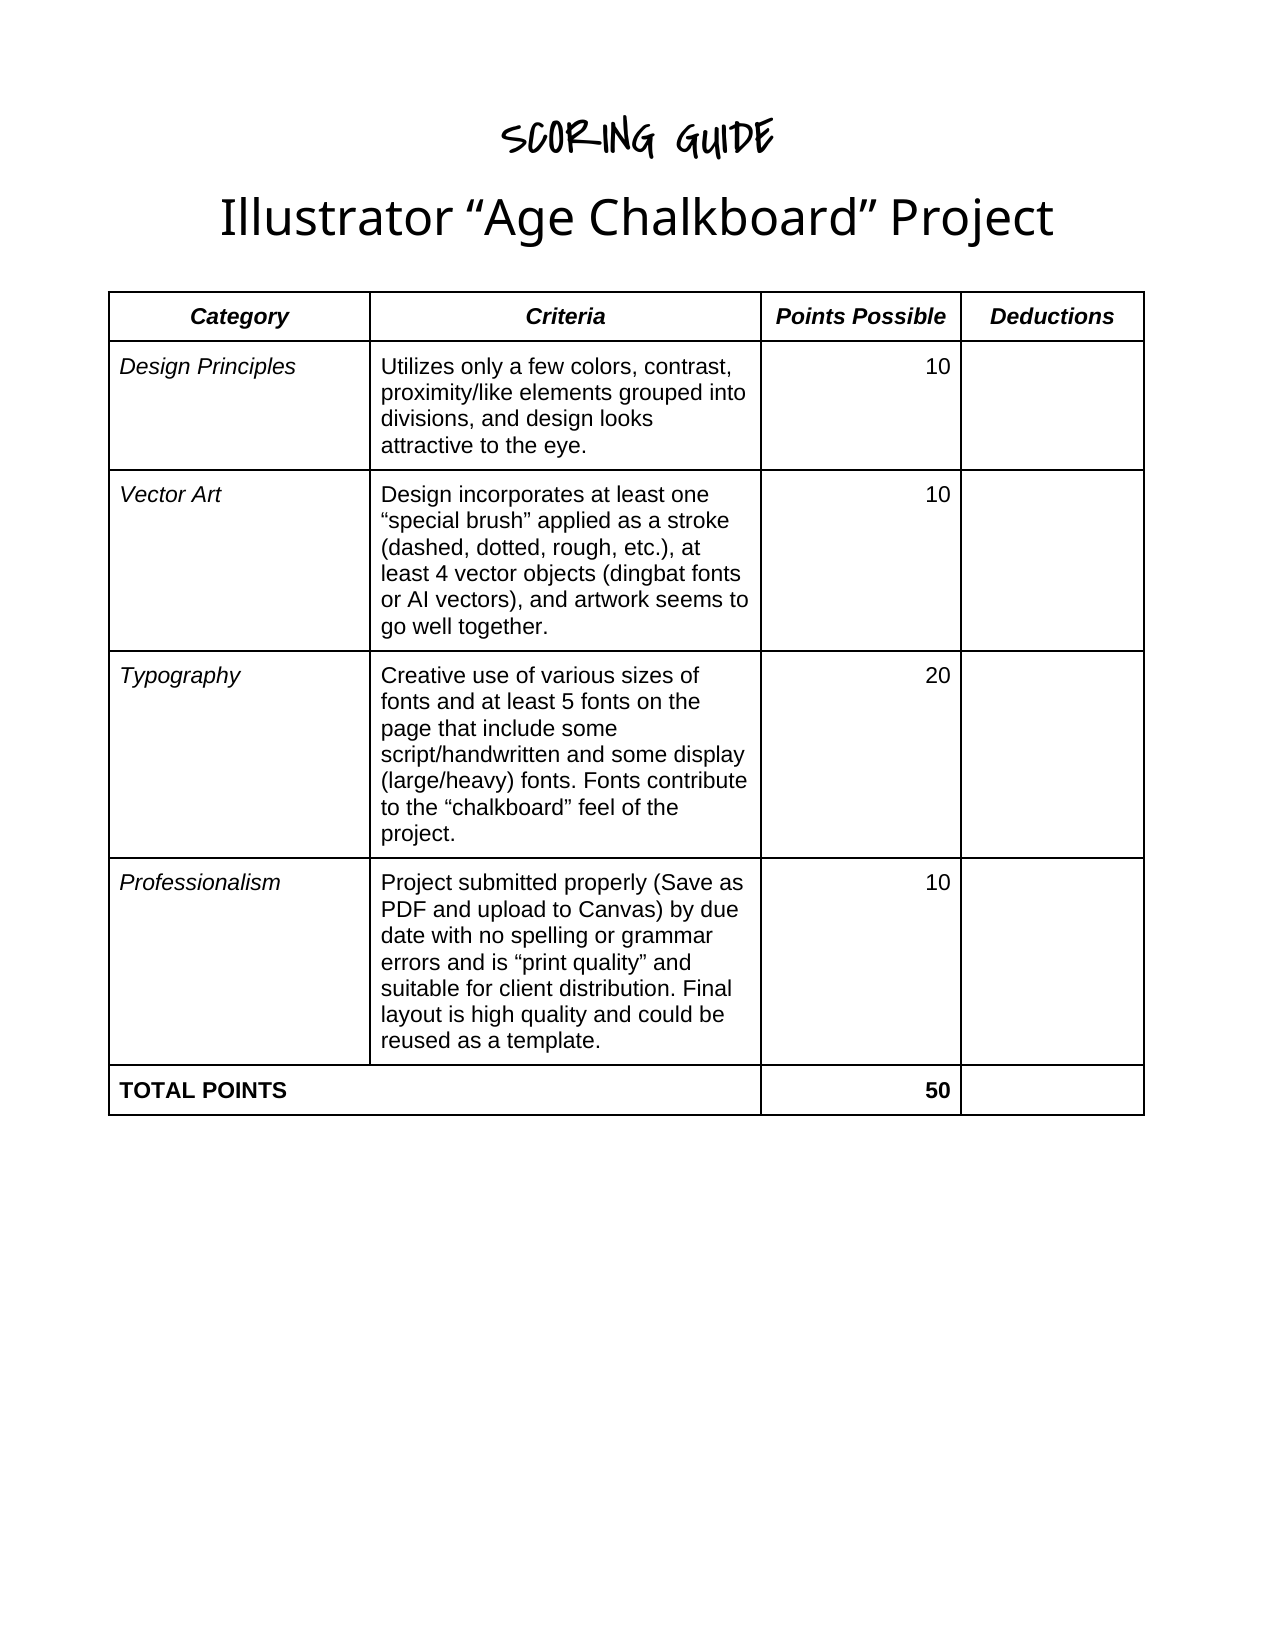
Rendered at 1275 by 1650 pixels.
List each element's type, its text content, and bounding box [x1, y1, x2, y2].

table_cell 50 [762, 1066, 960, 1113]
table_cell [962, 859, 1143, 1064]
table_header Category [110, 293, 369, 340]
table_header Points Possible [762, 293, 960, 340]
table_cell [962, 1066, 1143, 1113]
table_cell 10 [762, 859, 960, 1064]
table_cell 10 [762, 471, 960, 649]
table_cell Typography [110, 652, 369, 857]
table_cell TOTAL POINTS [110, 1066, 760, 1113]
text Illustrator “Age Chalkboard” Project [120, 182, 1155, 250]
table_cell [962, 342, 1143, 468]
table_cell 10 [762, 342, 960, 468]
table_cell Utilizes only a few colors, contrast, proximity/like elements grouped into divisions, and design looks attractive to the eye. [371, 342, 760, 468]
table_header Deductions [962, 293, 1143, 340]
table_header Criteria [371, 293, 760, 340]
table_cell Design Principles [110, 342, 369, 468]
table_cell 20 [762, 652, 960, 857]
table_cell Vector Art [110, 471, 369, 649]
table_cell Project submitted properly (Save as PDF and upload to Canvas) by due date with no spelling or grammar errors and is “print quality” and suitable for client distribution. Final layout is high quality and could be reused as a template. [371, 859, 760, 1064]
text SCORING GUIDE [120, 105, 1155, 172]
table_cell [962, 652, 1143, 857]
table_cell [962, 471, 1143, 649]
table_cell Professionalism [110, 859, 369, 1064]
table_cell Design incorporates at least one “special brush” applied as a stroke (dashed, dotted, rough, etc.), at least 4 vector objects (dingbat fonts or AI vectors), and artwork seems to go well together. [371, 471, 760, 649]
table_cell Creative use of various sizes of fonts and at least 5 fonts on the page that include some script/handwritten and some display (large/heavy) fonts. Fonts contribute to the “chalkboard” feel of the project. [371, 652, 760, 857]
